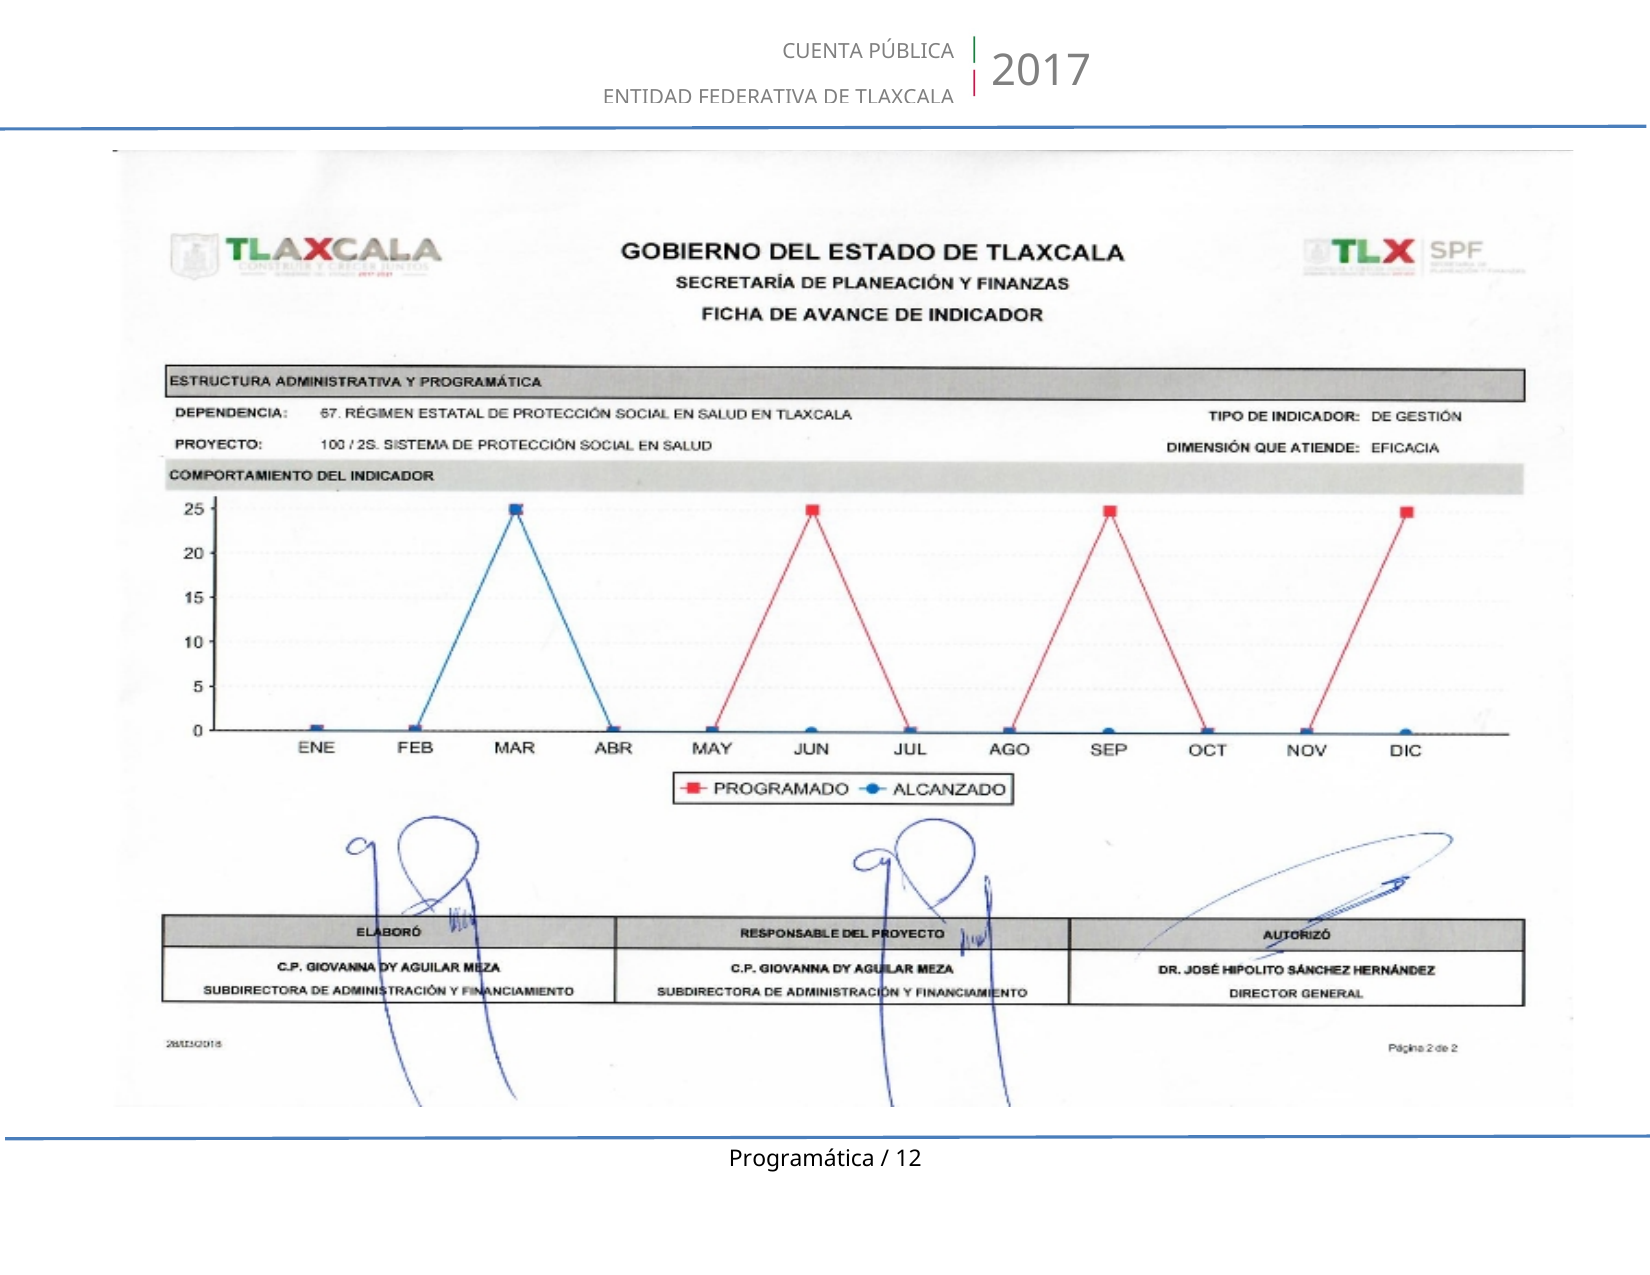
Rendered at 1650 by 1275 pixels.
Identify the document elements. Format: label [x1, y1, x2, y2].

picture [112, 150, 1574, 1107]
picture [968, 28, 985, 99]
